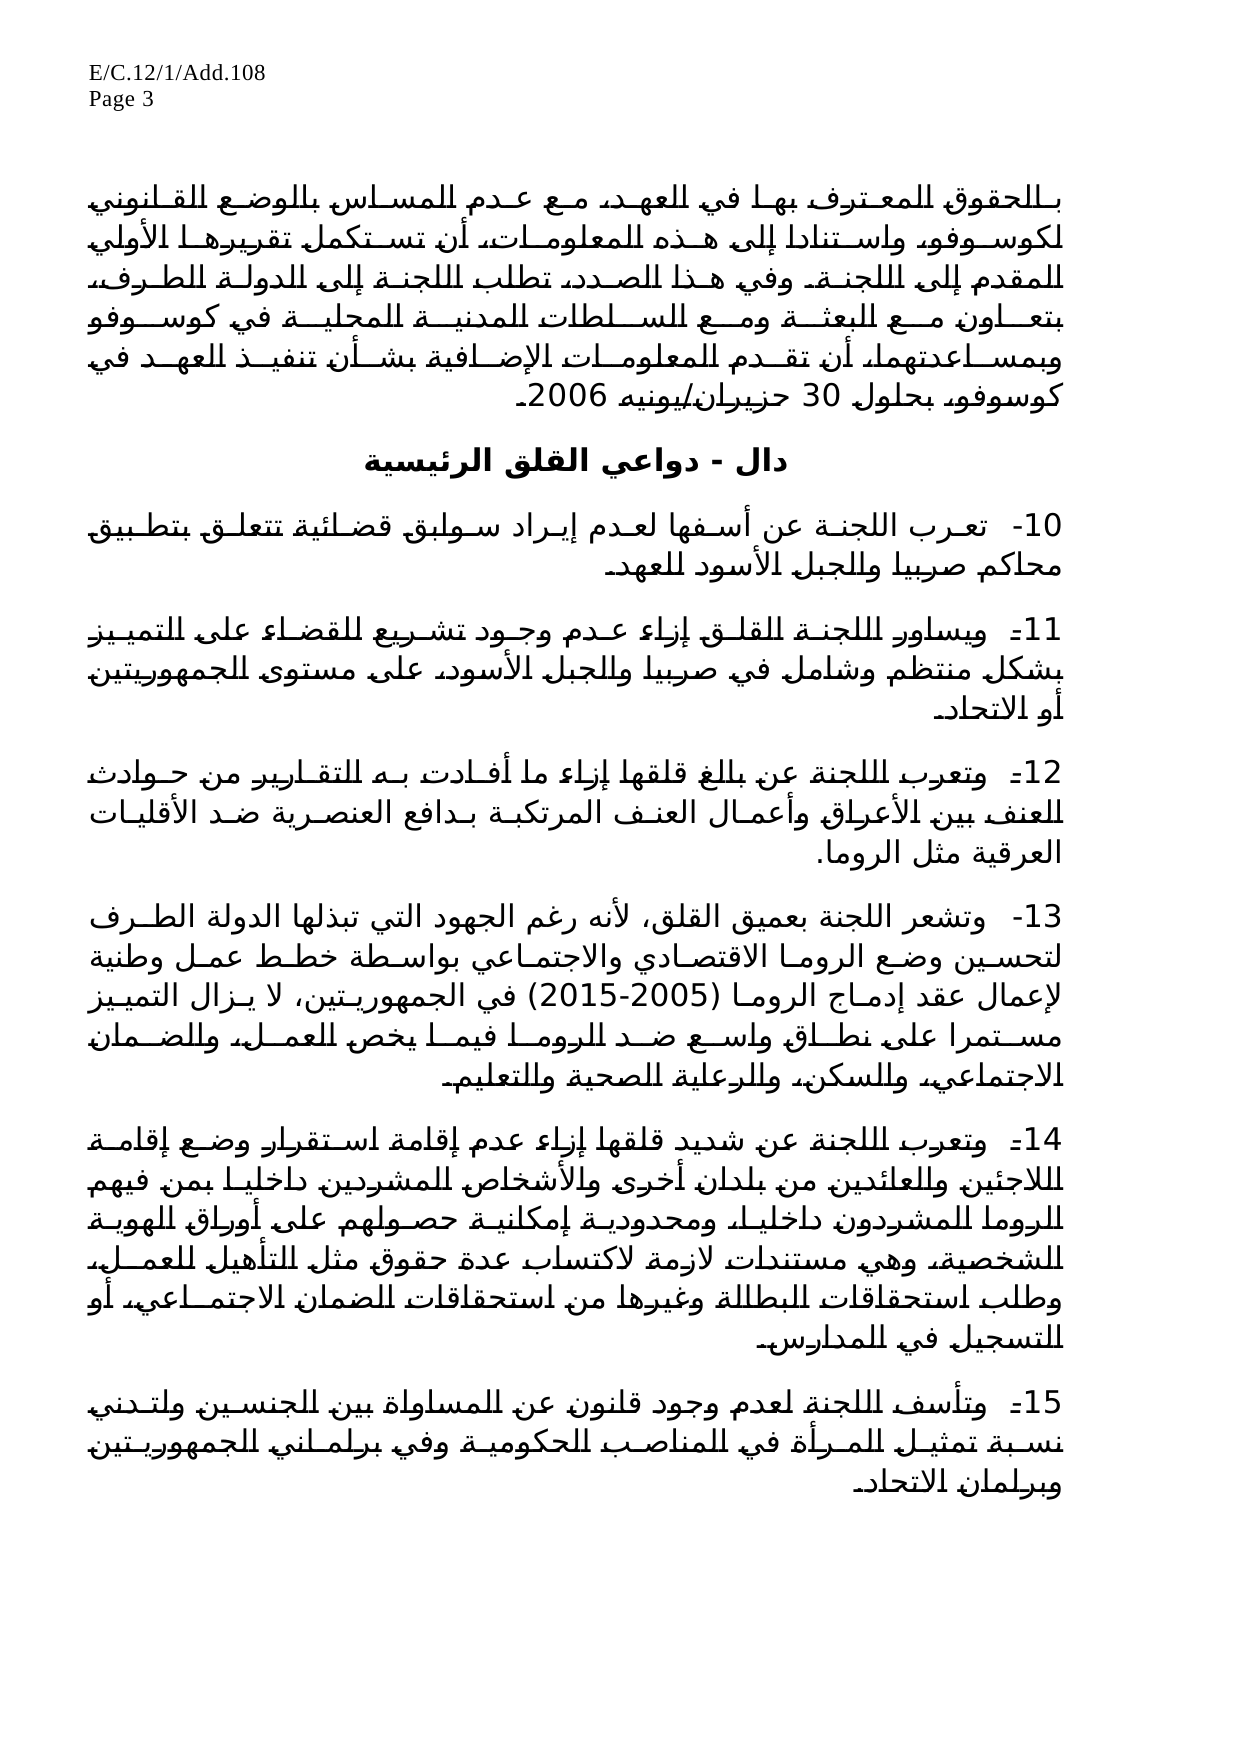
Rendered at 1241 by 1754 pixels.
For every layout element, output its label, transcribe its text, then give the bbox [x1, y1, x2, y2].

text 12- وتعرب اللجنة عن بالغ قلقها إزاء ما أفادت به التقارير من حوادث العنف بين الأعراق وأعمال العنف المرتكبة بدافع العنصرية ضد الأقليات العرقية مثل الروما. [88, 752, 1063, 871]
text 13- وتشعر اللجنة بعميق القلق، لأنه رغم الجهود التي تبذلها الدولة الطرف لتحسين وضع الروما الاقتصادي والاجتماعي بواسطة خطط عمل وطنية لإعمال عقد إدماج الروما (2005-2015) في الجمهوريتين، لا يزال التمييز مستمرا على نطاق واسع ضد الروما فيما يخص العمل، والضمان الاجتماعي، والسكن، والرعاية الصحية والتعليم. [88, 896, 1063, 1094]
text 14- وتعرب اللجنة عن شديد قلقها إزاء عدم إقامة استقرار وضع إقامة اللاجئين والعائدين من بلدان أخرى والأشخاص المشردين داخليا بمن فيهم الروما المشردون داخليا، ومحدودية إمكانية حصولهم على أوراق الهوية الشخصية، وهي مستندات لازمة لاكتساب عدة حقوق مثل التأهيل للعمل، وطلب استحقاقات البطالة وغيرها من استحقاقات الضمان الاجتماعي، أو التسجيل في المدارس. [88, 1119, 1063, 1356]
text 15- وتأسف اللجنة لعدم وجود قانون عن المساواة بين الجنسين ولتدني نسبة تمثيل المرأة في المناصب الحكومية وفي برلماني الجمهوريتين وبرلمان الاتحاد. [88, 1381, 1063, 1500]
text 11- ويساور اللجنة القلق إزاء عدم وجود تشريع للقضاء على التمييز بشكل منتظم وشامل في صربيا والجبل الأسود، على مستوى الجمهوريتين أو الاتحاد. [88, 608, 1063, 727]
text دال - دواعي القلق الرئيسية [88, 440, 1063, 479]
text 10- تعرب اللجنة عن أسفها لعدم إيراد سوابق قضائية تتعلق بتطبيق محاكم صربيا والجبل الأسود للعهد. [88, 504, 1063, 583]
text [88, 177, 1063, 415]
